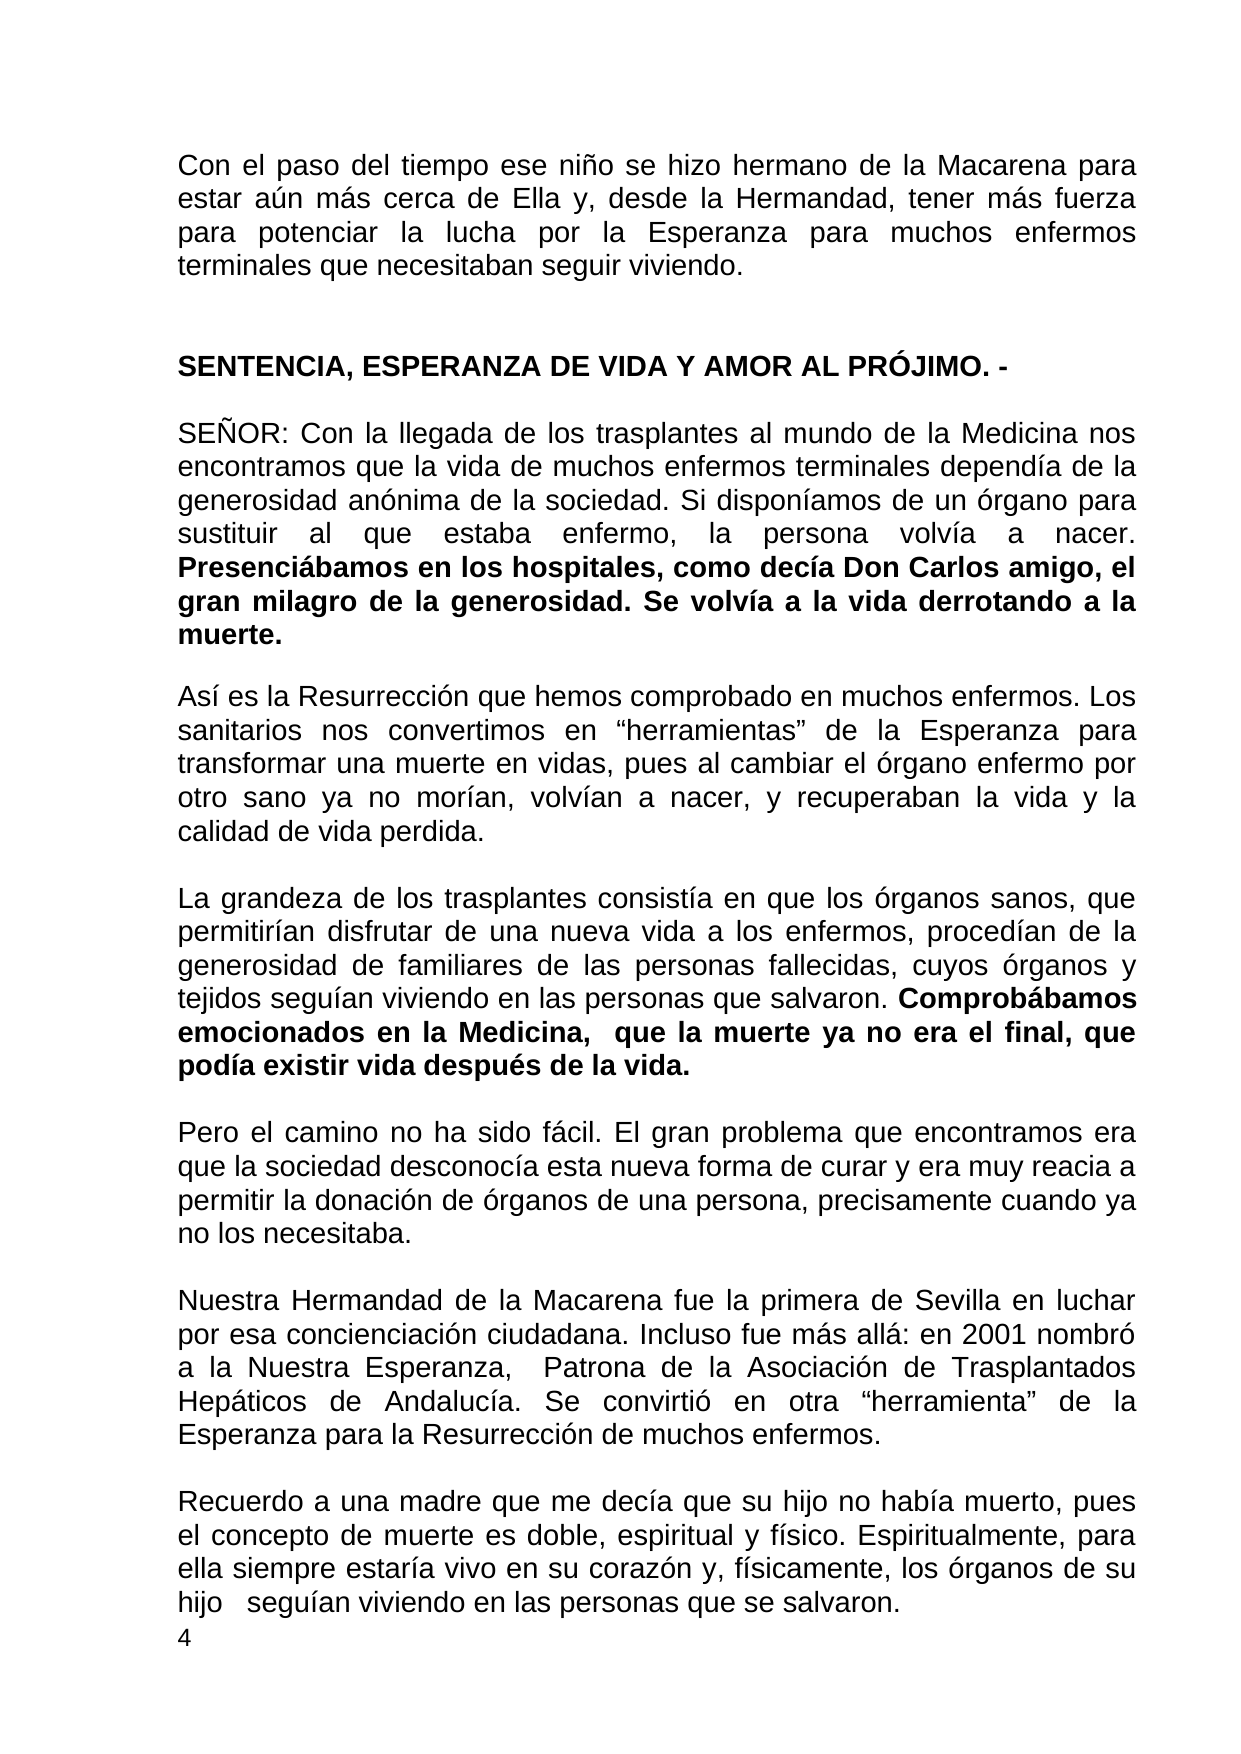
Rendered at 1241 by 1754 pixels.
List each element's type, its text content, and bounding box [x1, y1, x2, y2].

text Así es la Resurrección que hemos comprobado en muchos enfermos. Los sanitarios nos convertimos en “herramientas” de la Esperanza para transformar una muerte en vidas, pues al cambiar el órgano enfermo por otro sano ya no morían, volvían a nacer, y recuperaban la vida y la calidad de vida perdida. [177, 679, 1138, 847]
text Recuerdo a una madre que me decía que su hijo no había muerto, pues el concepto de muerte es doble, espiritual y físico. Espiritualmente, para ella siempre estaría vivo en su corazón y, físicamente, los órganos de su hijo seguían viviendo en las personas que se salvaron. [177, 1484, 1138, 1619]
text Con el paso del tiempo ese niño se hizo hermano de la Macarena para estar aún más cerca de Ella y, desde la Hermandad, tener más fuerza para potenciar la lucha por la Esperanza para muchos enfermos terminales que necesitaban seguir viviendo. [177, 148, 1138, 282]
text SENTENCIA, ESPERANZA DE VIDA Y AMOR AL PRÓJIMO. - [177, 349, 1138, 382]
text Nuestra Hermandad de la Macarena fue la primera de Sevilla en luchar por esa concienciación ciudadana. Incluso fue más allá: en 2001 nombró a la Nuestra Esperanza, Patrona de la Asociación de Trasplantados Hepáticos de Andalucía. Se convirtió en otra “herramienta” de la Esperanza para la Resurrección de muchos enfermos. [177, 1283, 1138, 1451]
text La grandeza de los trasplantes consistía en que los órganos sanos, que permitirían disfrutar de una nueva vida a los enfermos, procedían de la generosidad de familiares de las personas fallecidas, cuyos órganos y tejidos seguían viviendo en las personas que salvaron. Comprobábamos emocionados en la Medicina, que la muerte ya no era el final, que podía existir vida después de la vida. [177, 881, 1138, 1082]
text Pero el camino no ha sido fácil. El gran problema que encontramos era que la sociedad desconocía esta nueva forma de curar y era muy reacia a permitir la donación de órganos de una persona, precisamente cuando ya no los necesitaba. [177, 1116, 1138, 1250]
text SEÑOR: Con la llegada de los trasplantes al mundo de la Medicina nos encontramos que la vida de muchos enfermos terminales dependía de la generosidad anónima de la sociedad. Si disponíamos de un órgano para sustituir al que estaba enfermo, la persona volvía a nacer. Presenciábamos en los hospitales, como decía Don Carlos amigo, el gran milagro de la generosidad. Se volvía a la vida derrotando a la muerte. [177, 416, 1138, 651]
